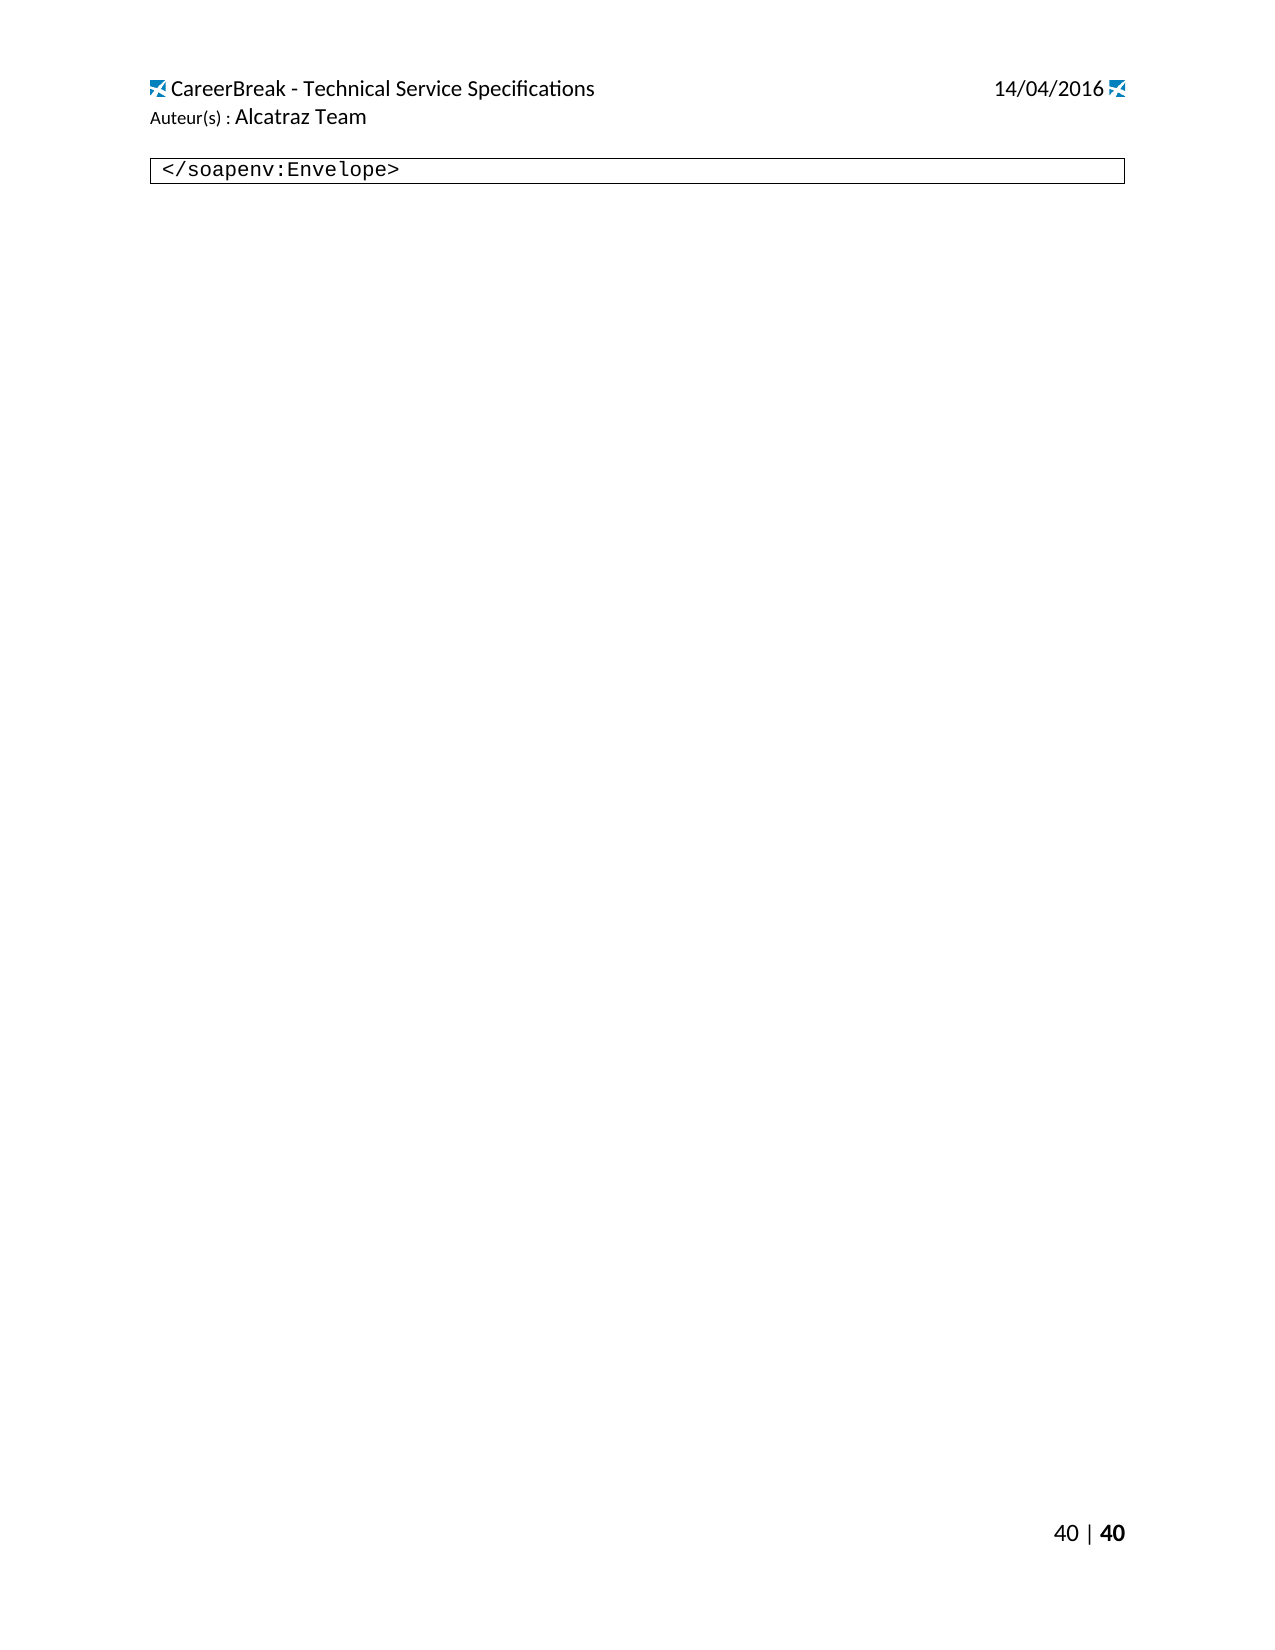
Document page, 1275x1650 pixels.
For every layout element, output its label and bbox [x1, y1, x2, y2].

picture [1109, 86, 1125, 97]
picture [150, 84, 166, 97]
table_header [151, 159, 1124, 183]
